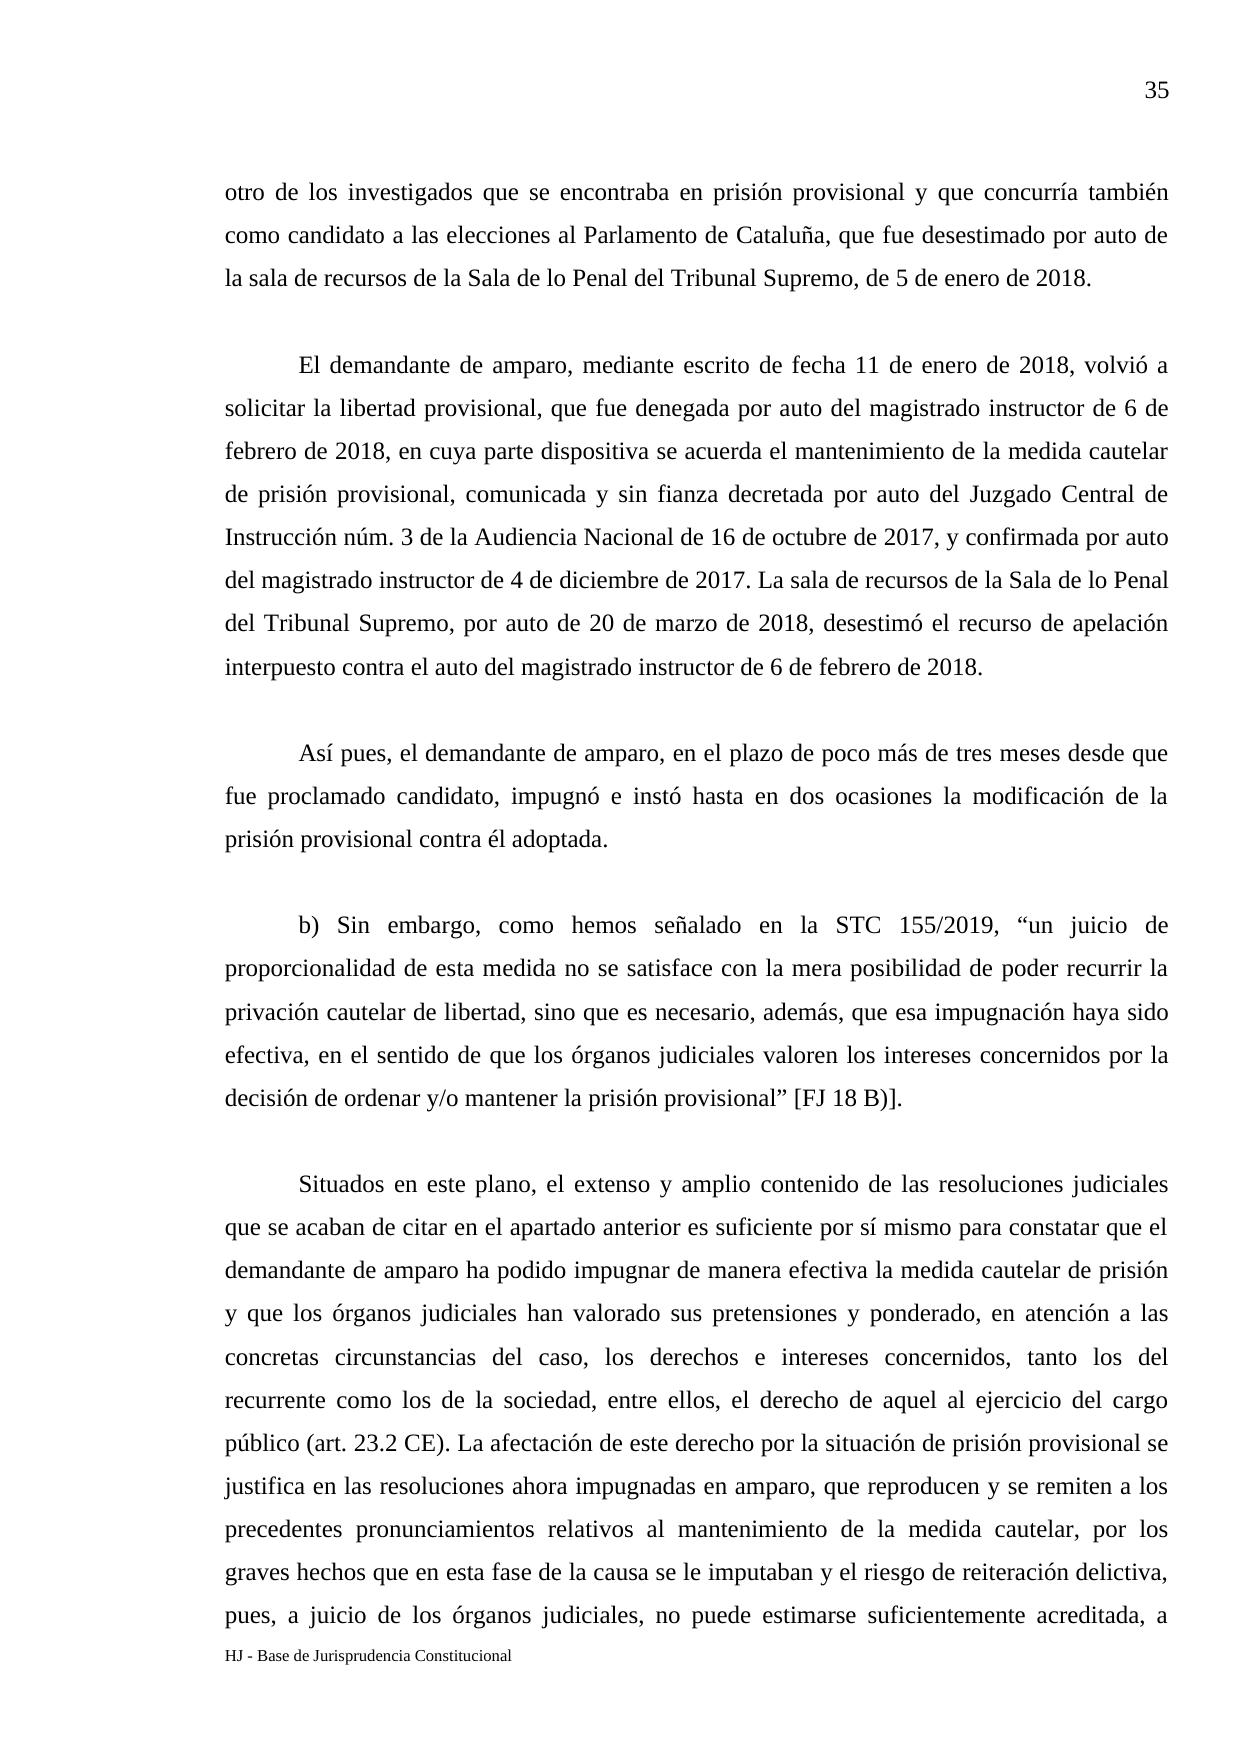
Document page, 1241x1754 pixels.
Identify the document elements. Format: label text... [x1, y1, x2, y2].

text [224, 177, 1169, 292]
text El demandante de amparo, mediante escrito de fecha 11 de enero de 2018, volvió a solicitar la libertad provisional, que fue denegada por auto del magistrado instructor de 6 de febrero de 2018, en cuya parte dispositiva se acuerda el mantenimiento de la medida cautelar de prisión provisional, comunicada y sin fianza decretada por auto del Juzgado Central de Instrucción núm. 3 de la Audiencia Nacional de 16 de octubre de 2017, y confirmada por auto del magistrado instructor de 4 de diciembre de 2017. La sala de recursos de la Sala de lo Penal del Tribunal Supremo, por auto de 20 de marzo de 2018, desestimó el recurso de apelación interpuesto contra el auto del magistrado instructor de 6 de febrero de 2018. [224, 350, 1169, 680]
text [224, 1169, 1169, 1629]
text Así pues, el demandante de amparo, en el plazo de poco más de tres meses desde que fue proclamado candidato, impugnó e instó hasta en dos ocasiones la modificación de la prisión provisional contra él adoptada. [224, 738, 1169, 853]
text b) Sin embargo, como hemos señalado en la STC 155/2019, “un juicio de proporcionalidad de esta medida no se satisface con la mera posibilidad de poder recurrir la privación cautelar de libertad, sino que es necesario, además, que esa impugnación haya sido efectiva, en el sentido de que los órganos judiciales valoren los intereses concernidos por la decisión de ordenar y/o mantener la prisión provisional” [FJ 18 B)]. [224, 910, 1169, 1112]
